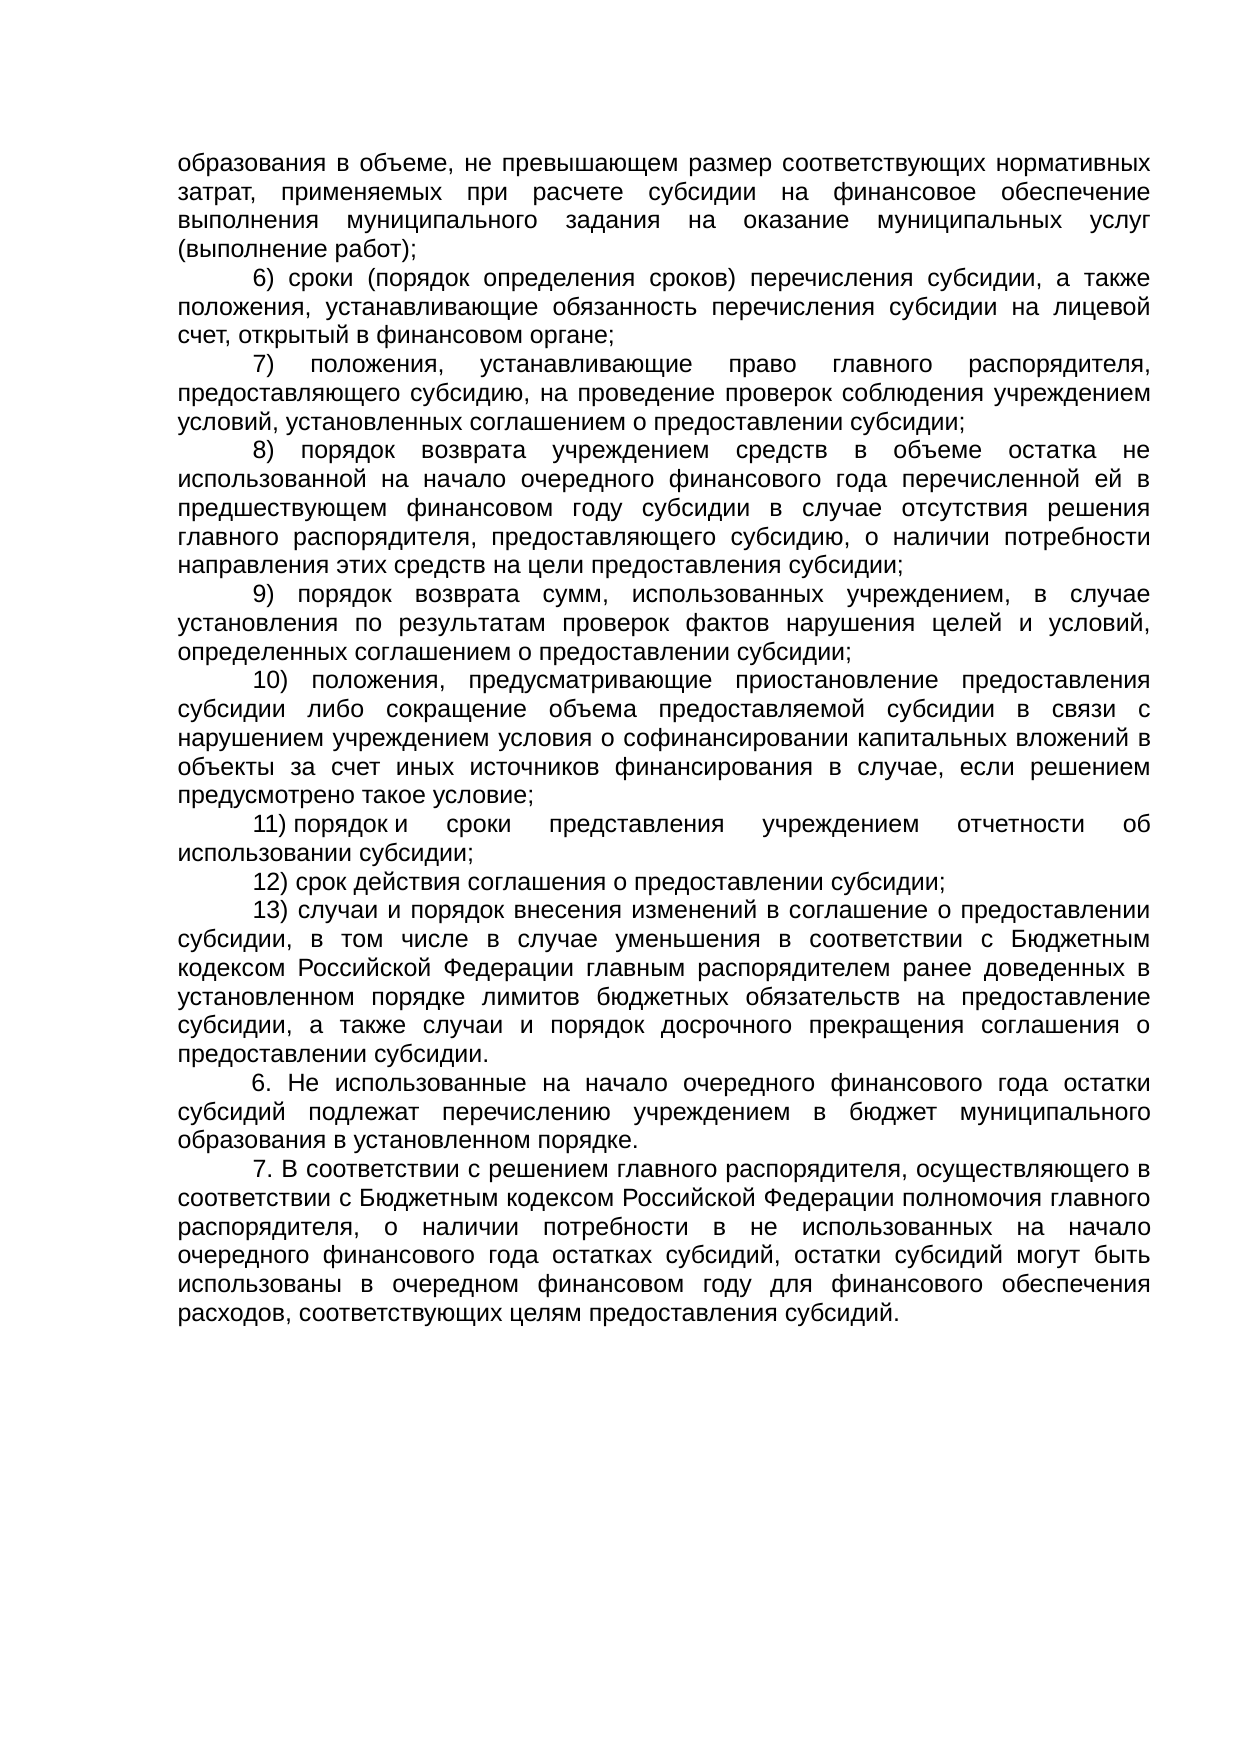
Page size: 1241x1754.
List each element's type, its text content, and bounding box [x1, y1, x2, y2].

text 12) срок действия соглашения о предоставлении субсидии; [177, 866, 1152, 895]
text 8) порядок возврата учреждением средств в объеме остатка не использованной на начало очередного финансового года перечисленной ей в предшествующем финансовом году субсидии в случае отсутствия решения главного распорядителя, предоставляющего субсидию, о наличии потребности направления этих средств на цели предоставления субсидии; [177, 435, 1152, 579]
text 7. В соответствии с решением главного распорядителя, осуществляющего в соответствии с Бюджетным кодексом Российской Федерации полномочия главного распорядителя, о наличии потребности в не использованных на начало очередного финансового года остатках субсидий, остатки субсидий могут быть использованы в очередном финансовом году для финансового обеспечения расходов, соответствующих целям предоставления субсидий. [177, 1154, 1152, 1326]
text 7) положения, устанавливающие право главного распорядителя, предоставляющего субсидию, на проведение проверок соблюдения учреждением условий, установленных соглашением о предоставлении субсидии; [177, 349, 1152, 435]
text 13) случаи и порядок внесения изменений в соглашение о предоставлении субсидии, в том числе в случае уменьшения в соответствии с Бюджетным кодексом Российской Федерации главным распорядителем ранее доведенных в установленном порядке лимитов бюджетных обязательств на предоставление субсидии, а также случаи и порядок досрочного прекращения соглашения о предоставлении субсидии. [177, 895, 1152, 1068]
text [177, 148, 1152, 263]
text 9) порядок возврата сумм, использованных учреждением, в случае установления по результатам проверок фактов нарушения целей и условий, определенных соглашением о предоставлении субсидии; [177, 579, 1152, 665]
text 6. Не использованные на начало очередного финансового года остатки субсидий подлежат перечислению учреждением в бюджет муниципального образования в установленном порядке. [177, 1068, 1152, 1154]
text 10) положения, предусматривающие приостановление предоставления субсидии либо сокращение объема предоставляемой субсидии в связи с нарушением учреждением условия о софинансировании капитальных вложений в объекты за счет иных источников финансирования в случае, если решением предусмотрено такое условие; [177, 665, 1152, 809]
text 6) сроки (порядок определения сроков) перечисления субсидии, а также положения, устанавливающие обязанность перечисления субсидии на лицевой счет, открытый в финансовом органе; [177, 263, 1152, 349]
text 11) порядок и сроки представления учреждением отчетности об использовании субсидии; [177, 809, 1152, 866]
